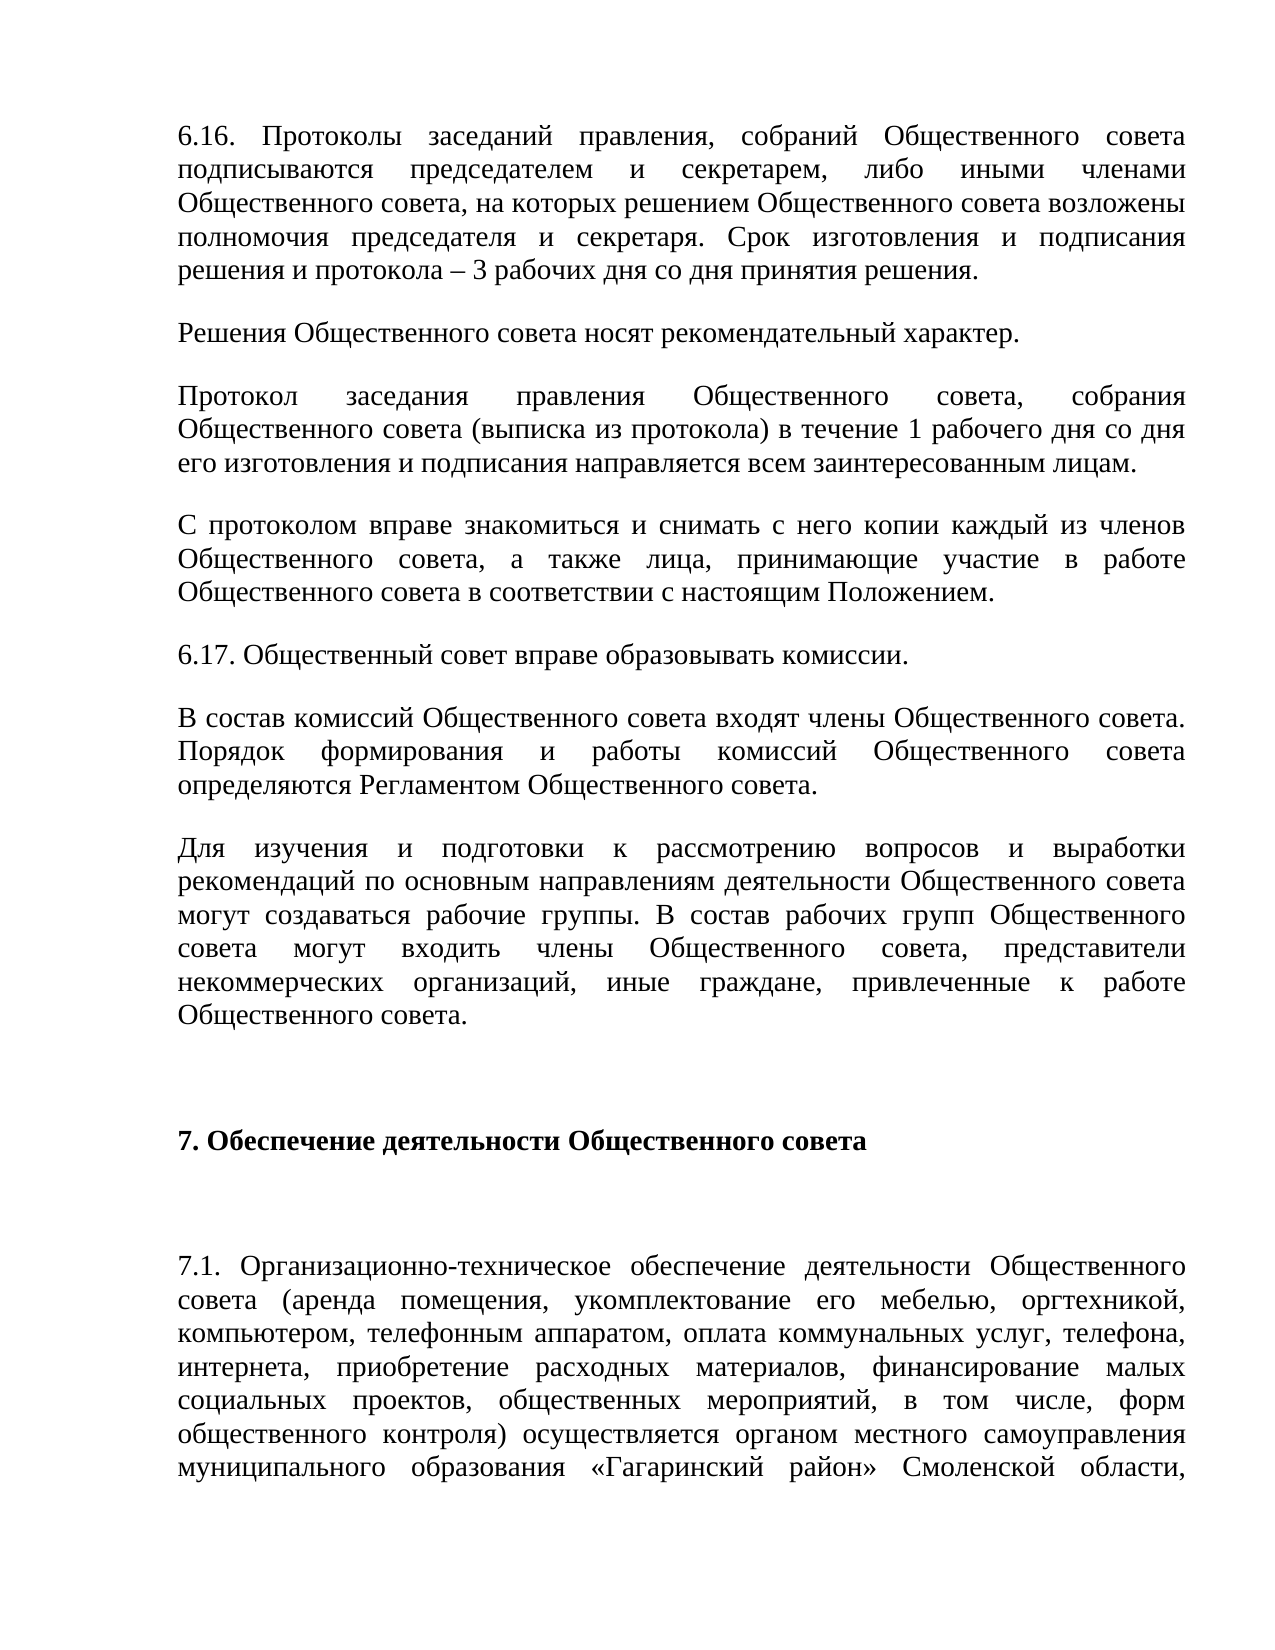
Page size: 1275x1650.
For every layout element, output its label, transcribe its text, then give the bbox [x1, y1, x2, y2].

text 6.17. Общественный совет вправе образовывать комиссии. [177, 637, 1186, 671]
text В состав комиссий Общественного совета входят члены Общественного совета. Порядок формирования и работы комиссий Общественного совета определяются Регламентом Общественного совета. [177, 700, 1186, 801]
text Решения Общественного совета носят рекомендательный характер. [177, 315, 1186, 348]
text Протокол заседания правления Общественного совета, собрания Общественного совета (выписка из протокола) в течение 1 рабочего дня со дня его изготовления и подписания направляется всем заинтересованным лицам. [177, 378, 1186, 478]
text С протоколом вправе знакомиться и снимать с него копии каждый из членов Общественного совета, а также лица, принимающие участие в работе Общественного совета в соответствии с настоящим Положением. [177, 507, 1186, 608]
text 7. Обеспечение деятельности Общественного совета [177, 1123, 1186, 1156]
text 6.16. Протоколы заседаний правления, собраний Общественного совета подписываются председателем и секретарем, либо иными членами Общественного совета, на которых решением Общественного совета возложены полномочия председателя и секретаря. Срок изготовления и подписания решения и протокола – 3 рабочих дня со дня принятия решения. [177, 118, 1186, 286]
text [177, 1248, 1186, 1483]
text Для изучения и подготовки к рассмотрению вопросов и выработки рекомендаций по основным направлениям деятельности Общественного совета могут создаваться рабочие группы. В состав рабочих групп Общественного совета могут входить члены Общественного совета, представители некоммерческих организаций, иные граждане, привлеченные к работе Общественного совета. [177, 830, 1186, 1031]
